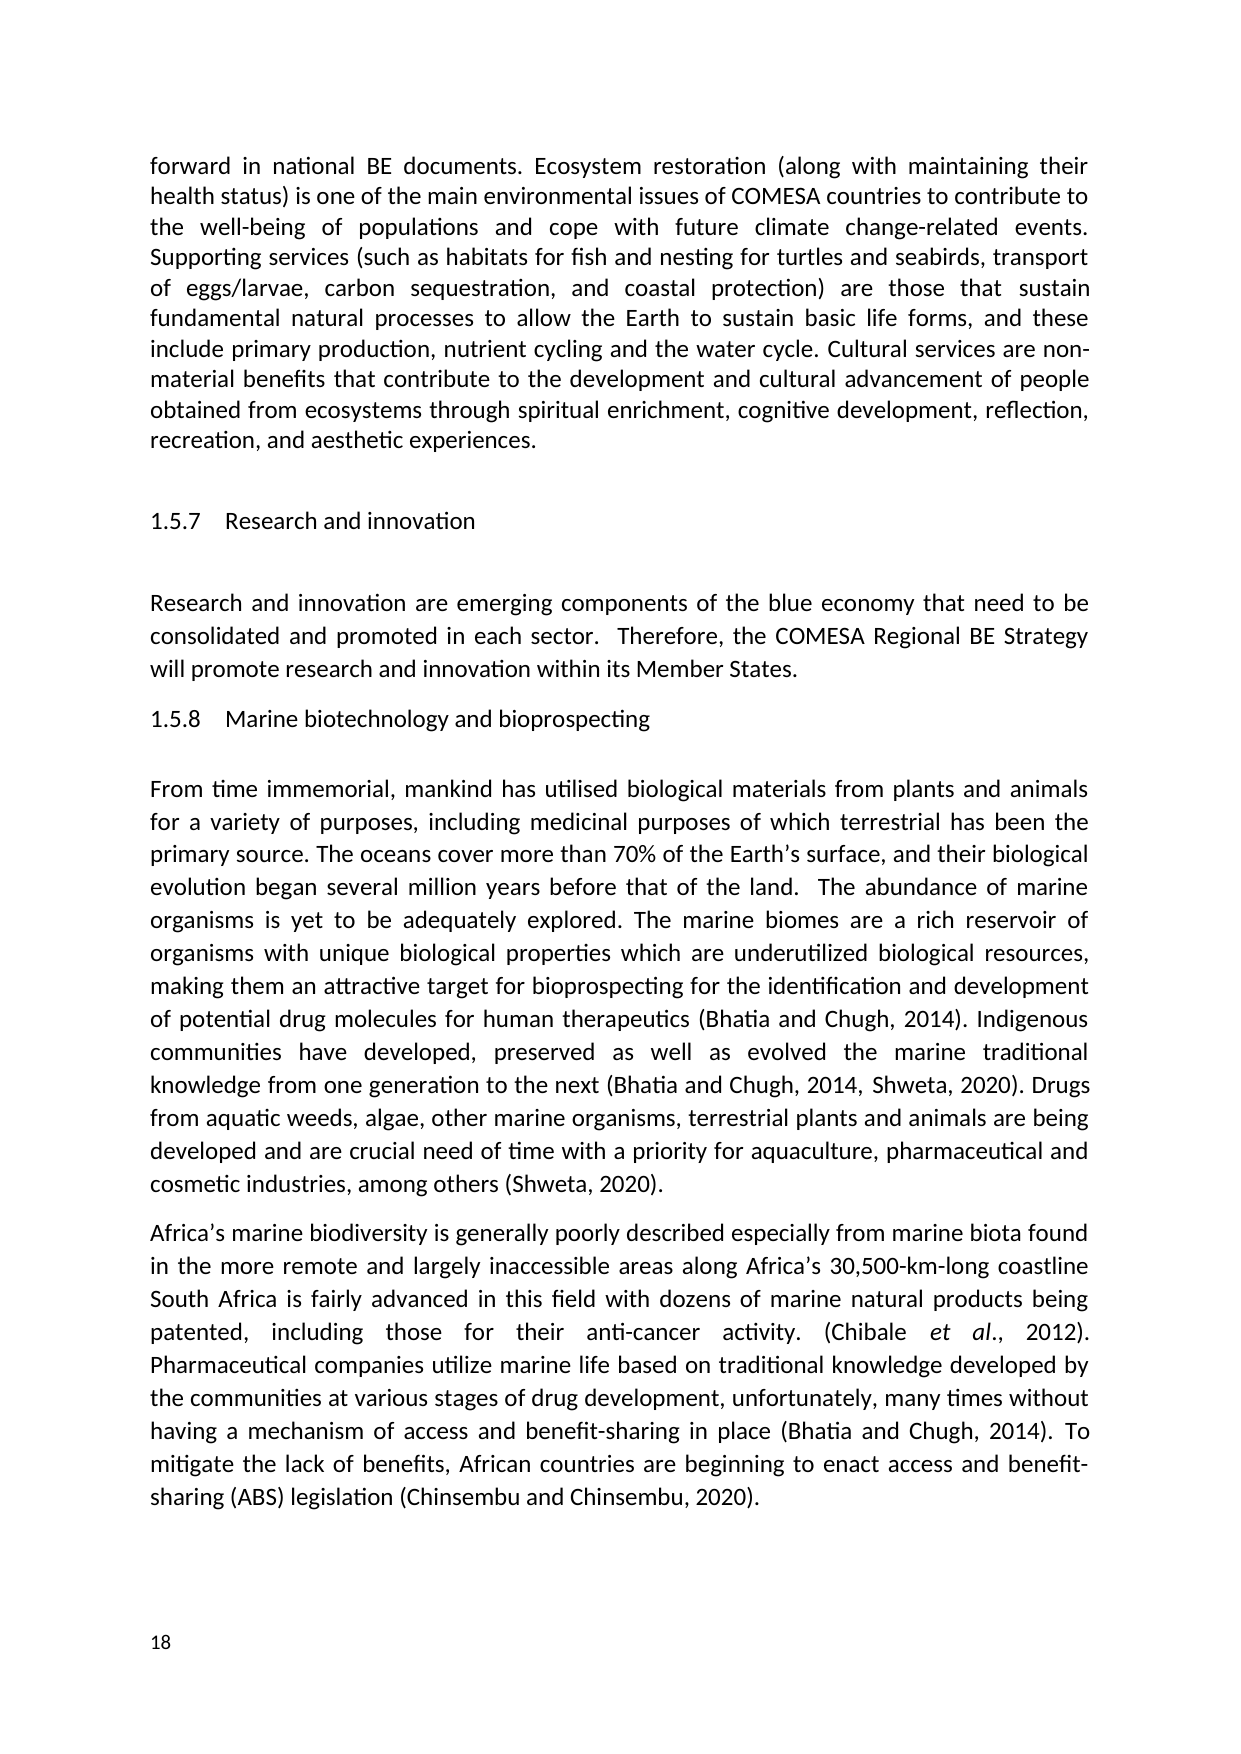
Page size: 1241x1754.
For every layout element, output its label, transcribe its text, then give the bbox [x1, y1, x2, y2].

text The environment/ecosystem remains a noteworthy component that ought to be integrated into the implementation of policies related to blue economies. It provides numerous ecosystem goods and services that contribute to socio-economic development and sustain the human well-being of the people. There are four major categories of ecosystem services, namely, provisioning, regulating, cultural and supporting services. A provisioning service (food-fish, shellfish, oil, diamonds, fuel, recreational activities) is any type of benefit that can be extracted from nature, such as food, drinking water, wood fuel, natural gas, oils, and medicinal products. A regulating service (e.g., protection of shoreline from erosion and storm surges), regulates and moderates ecosystem processes to make life possible for the people and include carbon storage and climate regulation, erosion and flood control, water purification and protection from extreme events such as storms and tidal surges. The environment/ecosystem plays an increasingly important role in the mitigation and adaptation to climate change effects through the range of ecosystem services it provides. For instance, the blue carbon from CO2 sequestration by mangroves, seagrass beds, mudflats and other coastal ecosystems must be taken into account in the National Determined Contributions (NDC) and, as such, must appear as an element to value in any BE policy. In this regard, specific accounting for blue carbon and other ecosystem services should be set up to monitor and measure the evolution of the contribution of coastal ecosystems to carbon sequestration. Some countries (e.g., Kenya) have adopted specific environmental policies for the BE. In the same way, nature-based solutions have to be put forward in national BE documents. Ecosystem restoration (along with maintaining their health status) is one of the main environmental issues of COMESA countries to contribute to the well-being of populations and cope with future climate change-related events. Supporting services (such as habitats for fish and nesting for turtles and seabirds, transport of eggs/larvae, carbon sequestration, and coastal protection) are those that sustain fundamental natural processes to allow the Earth to sustain basic life forms, and these include primary production, nutrient cycling and the water cycle. Cultural services are non-material benefits that contribute to the development and cultural advancement of people obtained from ecosystems through spiritual enrichment, cognitive development, reflection, recreation, and aesthetic experiences. [150, 150, 1090, 455]
text Research and innovation are emerging components of the blue economy that need to be consolidated and promoted in each sector. Therefore, the COMESA Regional BE Strategy will promote research and innovation within its Member States. [150, 587, 1090, 684]
text Africa’s marine biodiversity is generally poorly described especially from marine biota found in the more remote and largely inaccessible areas along Africa’s 30,500-km-long coastline South Africa is fairly advanced in this field with dozens of marine natural products being patented, including those for their anti-cancer activity. (Chibale et al., 2012). Pharmaceutical companies utilize marine life based on traditional knowledge developed by the communities at various stages of drug development, unfortunately, many times without having a mechanism of access and benefit-sharing in place (Bhatia and Chugh, 2014). To mitigate the lack of benefits, African countries are beginning to enact access and benefit-sharing (ABS) legislation (Chinsembu and Chinsembu, 2020). [150, 1347, 1090, 1448]
text From time immemorial, mankind has utilised biological materials from plants and animals for a variety of purposes, including medicinal purposes of which terrestrial has been the primary source. The oceans cover more than 70% of the Earth’s surface, and their biological evolution began several million years before that of the land. The abundance of marine organisms is yet to be adequately explored. The marine biomes are a rich reservoir of organisms with unique biological properties which are underutilized biological resources, making them an attractive target for bioprospecting for the identification and development of potential drug molecules for human therapeutics (Bhatia and Chugh, 2014). Indigenous communities have developed, preserved as well as evolved the marine traditional knowledge from one generation to the next (Bhatia and Chugh, 2014, Shweta, 2020). Drugs from aquatic weeds, algae, other marine organisms, terrestrial plants and animals are being developed and are crucial need of time with a priority for aquaculture, pharmaceutical and cosmetic industries, among others (Shweta, 2020). [150, 773, 1090, 1102]
subtitle Research and innovation [150, 505, 1090, 535]
subtitle Marine biotechnology and bioprospecting [150, 703, 1090, 733]
